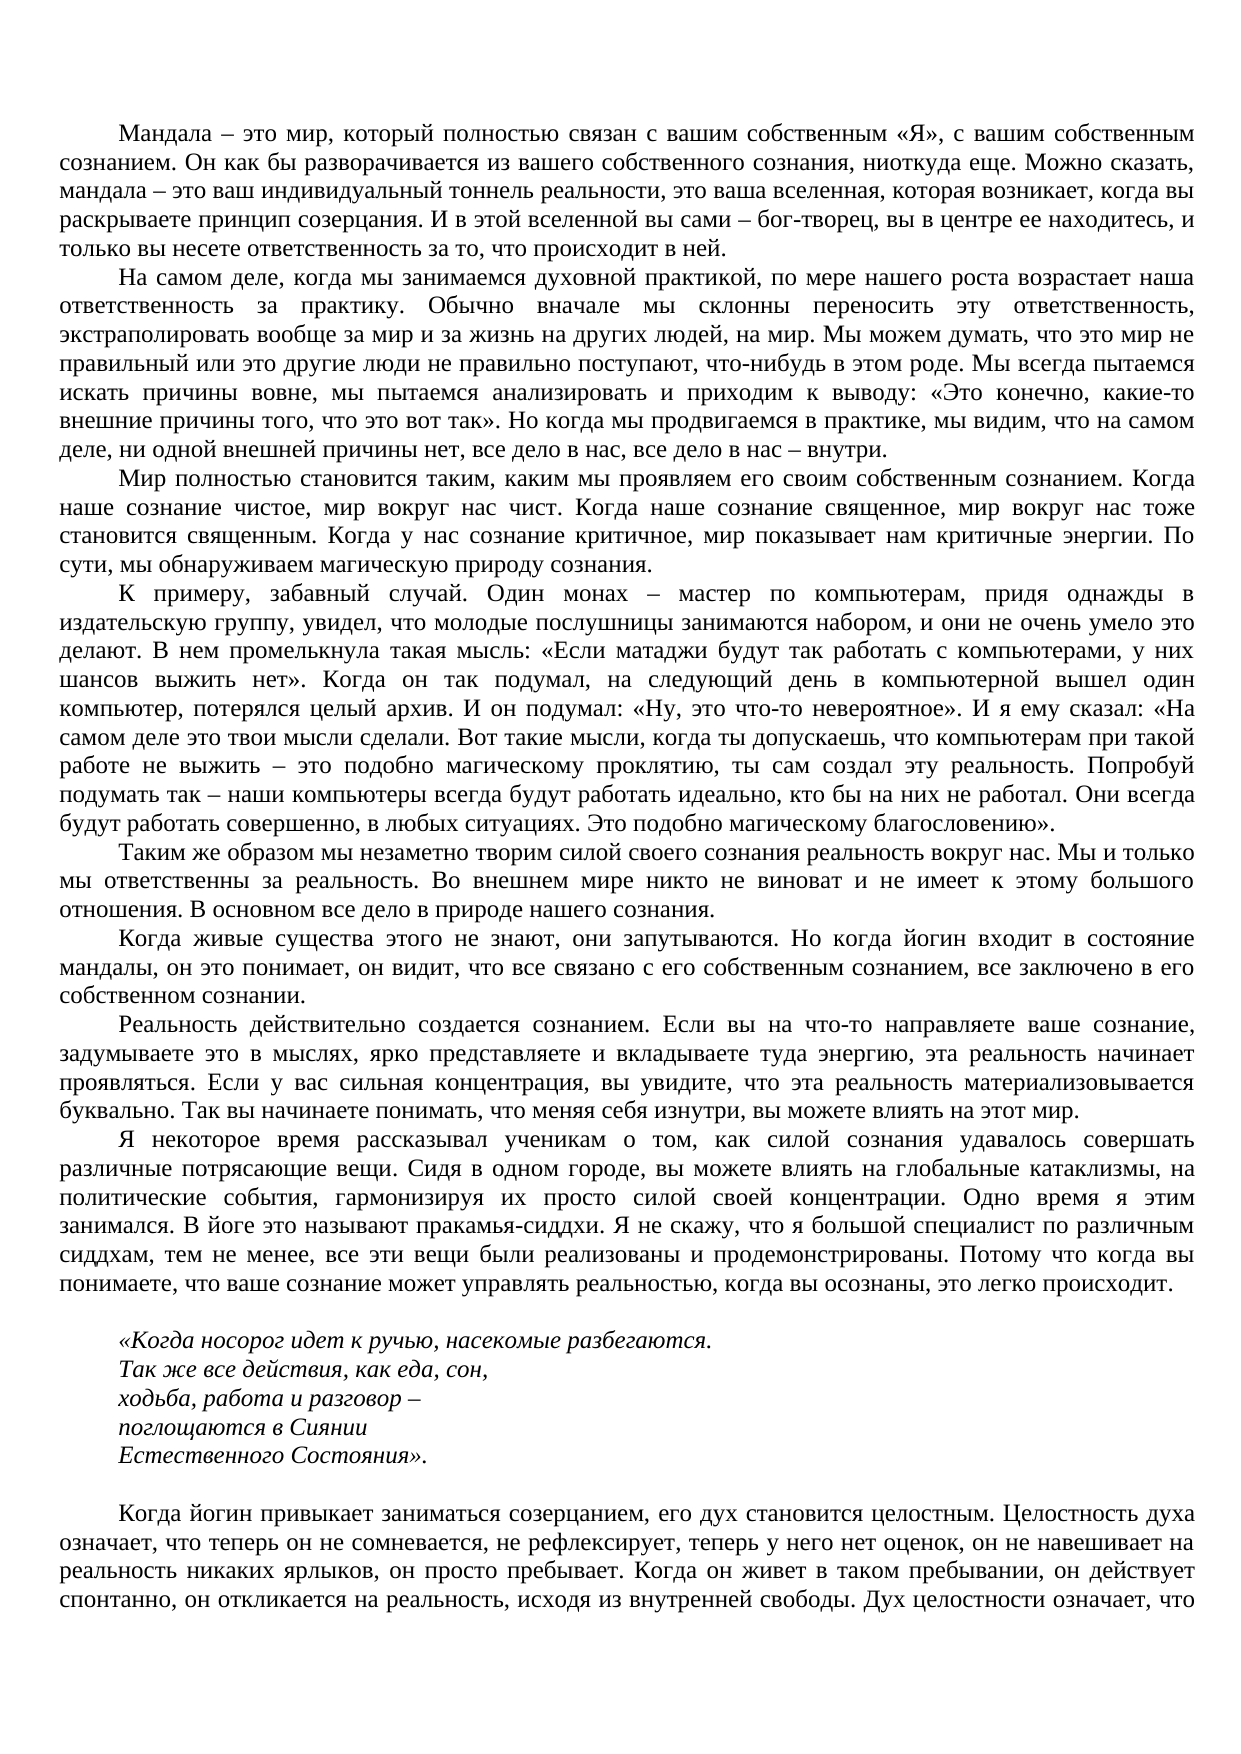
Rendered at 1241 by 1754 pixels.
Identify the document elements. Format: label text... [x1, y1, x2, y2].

text «Когда носорог идет к ручью, насекомые разбегаются. [59, 1326, 1196, 1354]
text Реальность действительно создается сознанием. Если вы на что-то направляете ваше сознание, задумываете это в мыслях, ярко представляете и вкладываете туда энергию, эта реальность начинает проявляться. Если у вас сильная концентрация, вы увидите, что эта реальность материализовывается буквально. Так вы начинаете понимать, что меняя себя изнутри, вы можете влиять на этот мир. [59, 1009, 1196, 1124]
text Мир полностью становится таким, каким мы проявляем его своим собственным сознанием. Когда наше сознание чистое, мир вокруг нас чист. Когда наше сознание священное, мир вокруг нас тоже становится священным. Когда у нас сознание критичное, мир показывает нам критичные энергии. По сути, мы обнаруживаем магическую природу сознания. [59, 463, 1196, 578]
text Таким же образом мы незаметно творим силой своего сознания реальность вокруг нас. Мы и только мы ответственны за реальность. Во внешнем мире никто не виноват и не имеет к этому большого отношения. В основном все дело в природе нашего сознания. [59, 837, 1196, 923]
text Когда живые существа этого не знают, они запутываются. Но когда йогин входит в состояние мандалы, он это понимает, он видит, что все связано с его собственным сознанием, все заключено в его собственном сознании. [59, 923, 1196, 1009]
text Мандала – это мир, который полностью связан с вашим собственным «Я», с вашим собственным сознанием. Он как бы разворачивается из вашего собственного сознания, ниоткуда еще. Можно сказать, мандала – это ваш индивидуальный тоннель реальности, это ваша вселенная, которая возникает, когда вы раскрываете принцип созерцания. И в этой вселенной вы сами – бог-творец, вы в центре ее находитесь, и только вы несете ответственность за то, что происходит в ней. [59, 118, 1196, 262]
text ходьба, работа и разговор – [59, 1383, 1196, 1412]
text К примеру, забавный случай. Один монах – мастер по компьютерам, придя однажды в издательскую группу, увидел, что молодые послушницы занимаются набором, и они не очень умело это делают. В нем промелькнула такая мысль: «Если матаджи будут так работать с компьютерами, у них шансов выжить нет». Когда он так подумал, на следующий день в компьютерной вышел один компьютер, потерялся целый архив. И он подумал: «Ну, это что-то невероятное». И я ему сказал: «На самом деле это твои мысли сделали. Вот такие мысли, когда ты допускаешь, что компьютерам при такой работе не выжить – это подобно магическому проклятию, ты сам создал эту реальность. Попробуй подумать так – наши компьютеры всегда будут работать идеально, кто бы на них не работал. Они всегда будут работать совершенно, в любых ситуациях. Это подобно магическому благословению». [59, 578, 1196, 837]
text поглощаются в Сиянии [59, 1412, 1196, 1441]
text Я некоторое время рассказывал ученикам о том, как силой сознания удавалось совершать различные потрясающие вещи. Сидя в одном городе, вы можете влиять на глобальные катаклизмы, на политические события, гармонизируя их просто силой своей концентрации. Одно время я этим занимался. В йоге это называют пракамья-сиддхи. Я не скажу, что я большой специалист по различным сиддхам, тем не менее, все эти вещи были реализованы и продемонстрированы. Потому что когда вы понимаете, что ваше сознание может управлять реальностью, когда вы осознаны, это легко происходит. [59, 1124, 1196, 1297]
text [59, 1498, 1196, 1613]
text Естественного Состояния». [59, 1441, 1196, 1469]
text Так же все действия, как еда, сон, [59, 1354, 1196, 1383]
text На самом деле, когда мы занимаемся духовной практикой, по мере нашего роста возрастает наша ответственность за практику. Обычно вначале мы склонны переносить эту ответственность, экстраполировать вообще за мир и за жизнь на других людей, на мир. Мы можем думать, что это мир не правильный или это другие люди не правильно поступают, что-нибудь в этом роде. Мы всегда пытаемся искать причины вовне, мы пытаемся анализировать и приходим к выводу: «Это конечно, какие-то внешние причины того, что это вот так». Но когда мы продвигаемся в практике, мы видим, что на самом деле, ни одной внешней причины нет, все дело в нас, все дело в нас – внутри. [59, 262, 1196, 463]
